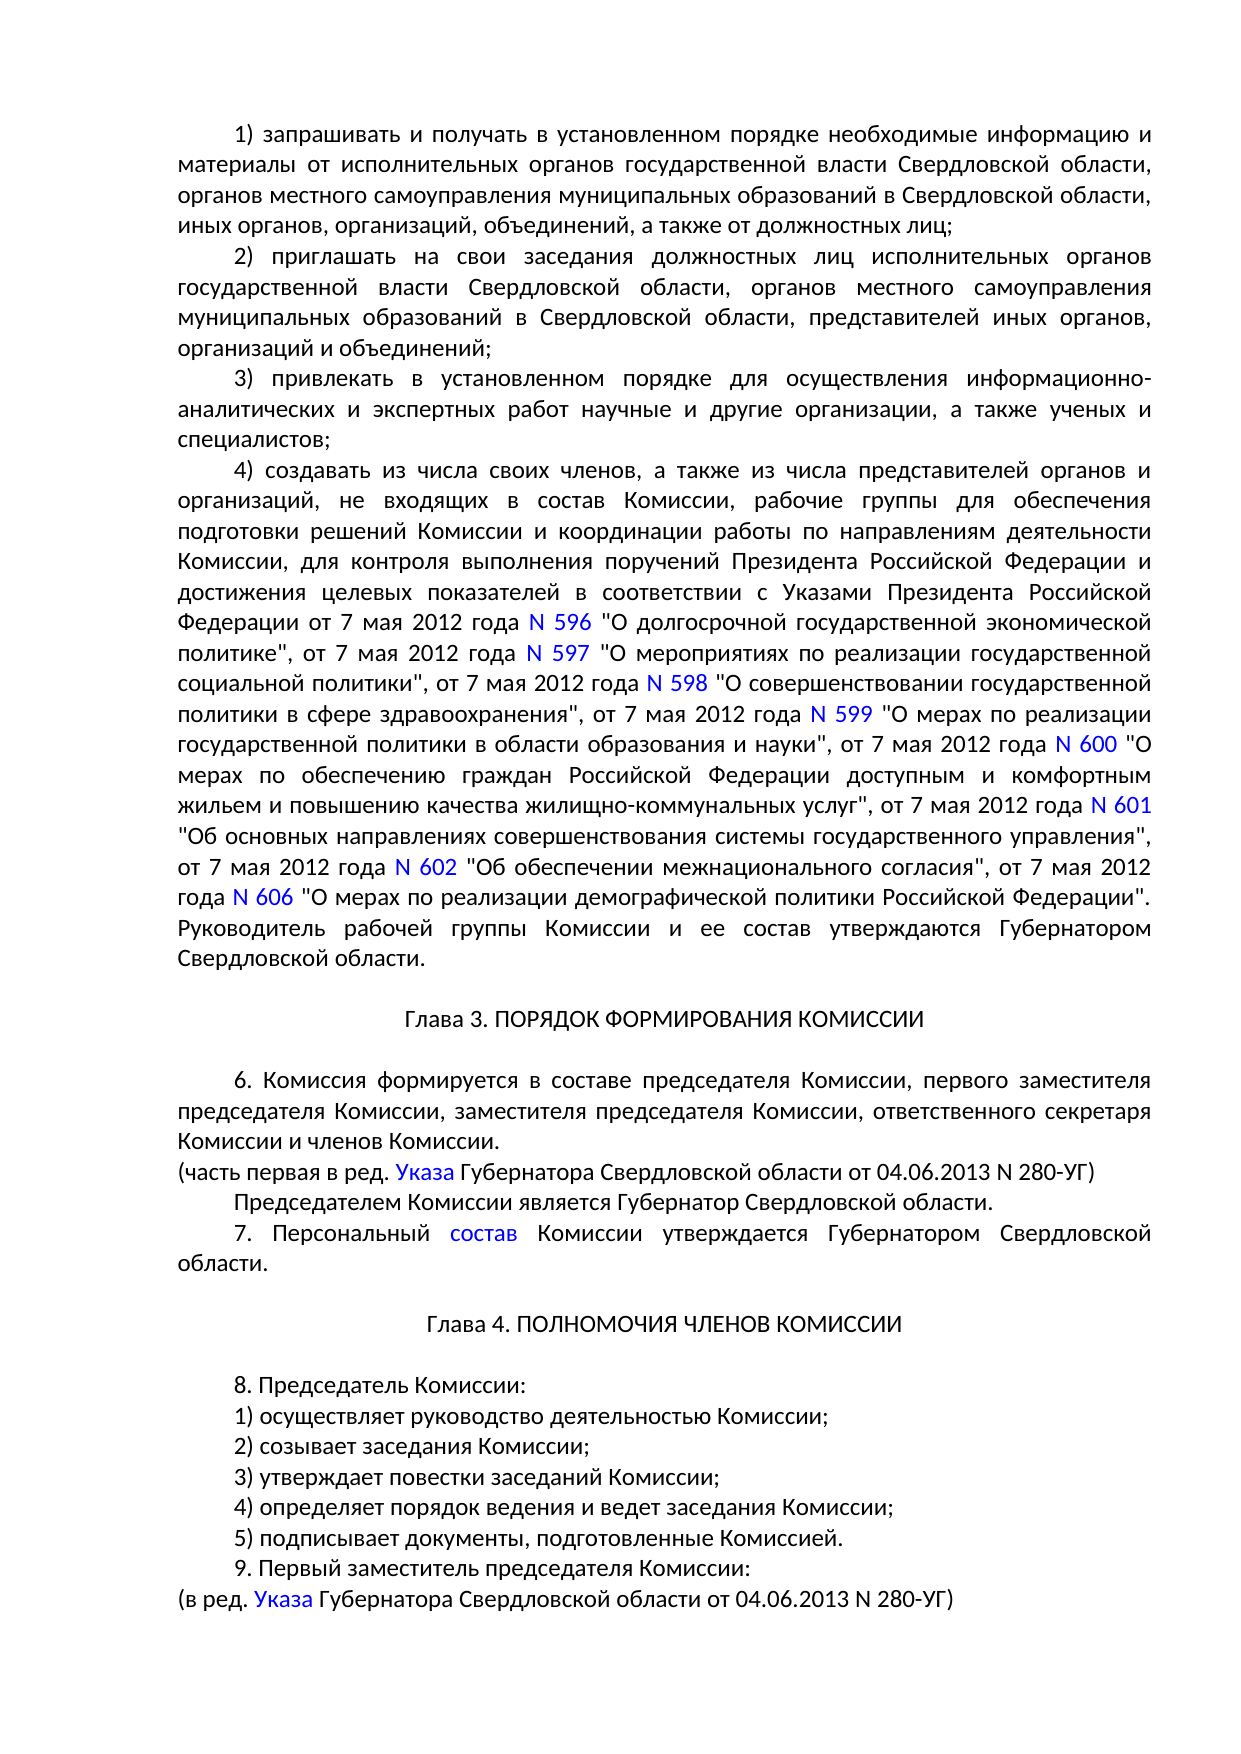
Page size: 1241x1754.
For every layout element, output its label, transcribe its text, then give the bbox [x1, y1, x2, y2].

text 2) созывает заседания Комиссии; [177, 1431, 1152, 1461]
text 1) осуществляет руководство деятельностью Комиссии; [177, 1400, 1152, 1431]
text Председателем Комиссии является Губернатор Свердловской области. [177, 1186, 1152, 1217]
text 7. Персональный состав Комиссии утверждается Губернатором Свердловской области. [177, 1217, 1152, 1278]
text 8. Председатель Комиссии: [177, 1369, 1152, 1400]
text 3) привлекать в установленном порядке для осуществления информационно-аналитических и экспертных работ научные и другие организации, а также ученых и специалистов; [177, 362, 1152, 454]
text (часть первая в ред. Указа Губернатора Свердловской области от 04.06.2013 N 280-УГ) [177, 1156, 1152, 1186]
text (в ред. Указа Губернатора Свердловской области от 04.06.2013 N 280-УГ) [177, 1583, 1152, 1614]
text 6. Комиссия формируется в составе председателя Комиссии, первого заместителя председателя Комиссии, заместителя председателя Комиссии, ответственного секретаря Комиссии и членов Комиссии. [177, 1064, 1152, 1156]
text 1) запрашивать и получать в установленном порядке необходимые информацию и материалы от исполнительных органов государственной власти Свердловской области, органов местного самоуправления муниципальных образований в Свердловской области, иных органов, организаций, объединений, а также от должностных лиц; [177, 118, 1152, 240]
text 9. Первый заместитель председателя Комиссии: [177, 1553, 1152, 1583]
text 3) утверждает повестки заседаний Комиссии; [177, 1461, 1152, 1492]
text 4) определяет порядок ведения и ведет заседания Комиссии; [177, 1492, 1152, 1522]
text Глава 4. ПОЛНОМОЧИЯ ЧЛЕНОВ КОМИССИИ [177, 1308, 1152, 1339]
text 4) создавать из числа своих членов, а также из числа представителей органов и организаций, не входящих в состав Комиссии, рабочие группы для обеспечения подготовки решений Комиссии и координации работы по направлениям деятельности Комиссии, для контроля выполнения поручений Президента Российской Федерации и достижения целевых показателей в соответствии с Указами Президента Российской Федерации от 7 мая 2012 года N 596 "О долгосрочной государственной экономической политике", от 7 мая 2012 года N 597 "О мероприятиях по реализации государственной социальной политики", от 7 мая 2012 года N 598 "О совершенствовании государственной политики в сфере здравоохранения", от 7 мая 2012 года N 599 "О мерах по реализации государственной политики в области образования и науки", от 7 мая 2012 года N 600 "О мерах по обеспечению граждан Российской Федерации доступным и комфортным жильем и повышению качества жилищно-коммунальных услуг", от 7 мая 2012 года N 601 "Об основных направлениях совершенствования системы государственного управления", от 7 мая 2012 года N 602 "Об обеспечении межнационального согласия", от 7 мая 2012 года N 606 "О мерах по реализации демографической политики Российской Федерации". Руководитель рабочей группы Комиссии и ее состав утверждаются Губернатором Свердловской области. [177, 454, 1152, 973]
text 2) приглашать на свои заседания должностных лиц исполнительных органов государственной власти Свердловской области, органов местного самоуправления муниципальных образований в Свердловской области, представителей иных органов, организаций и объединений; [177, 240, 1152, 362]
text 5) подписывает документы, подготовленные Комиссией. [177, 1522, 1152, 1553]
text Глава 3. ПОРЯДОК ФОРМИРОВАНИЯ КОМИССИИ [177, 1003, 1152, 1034]
